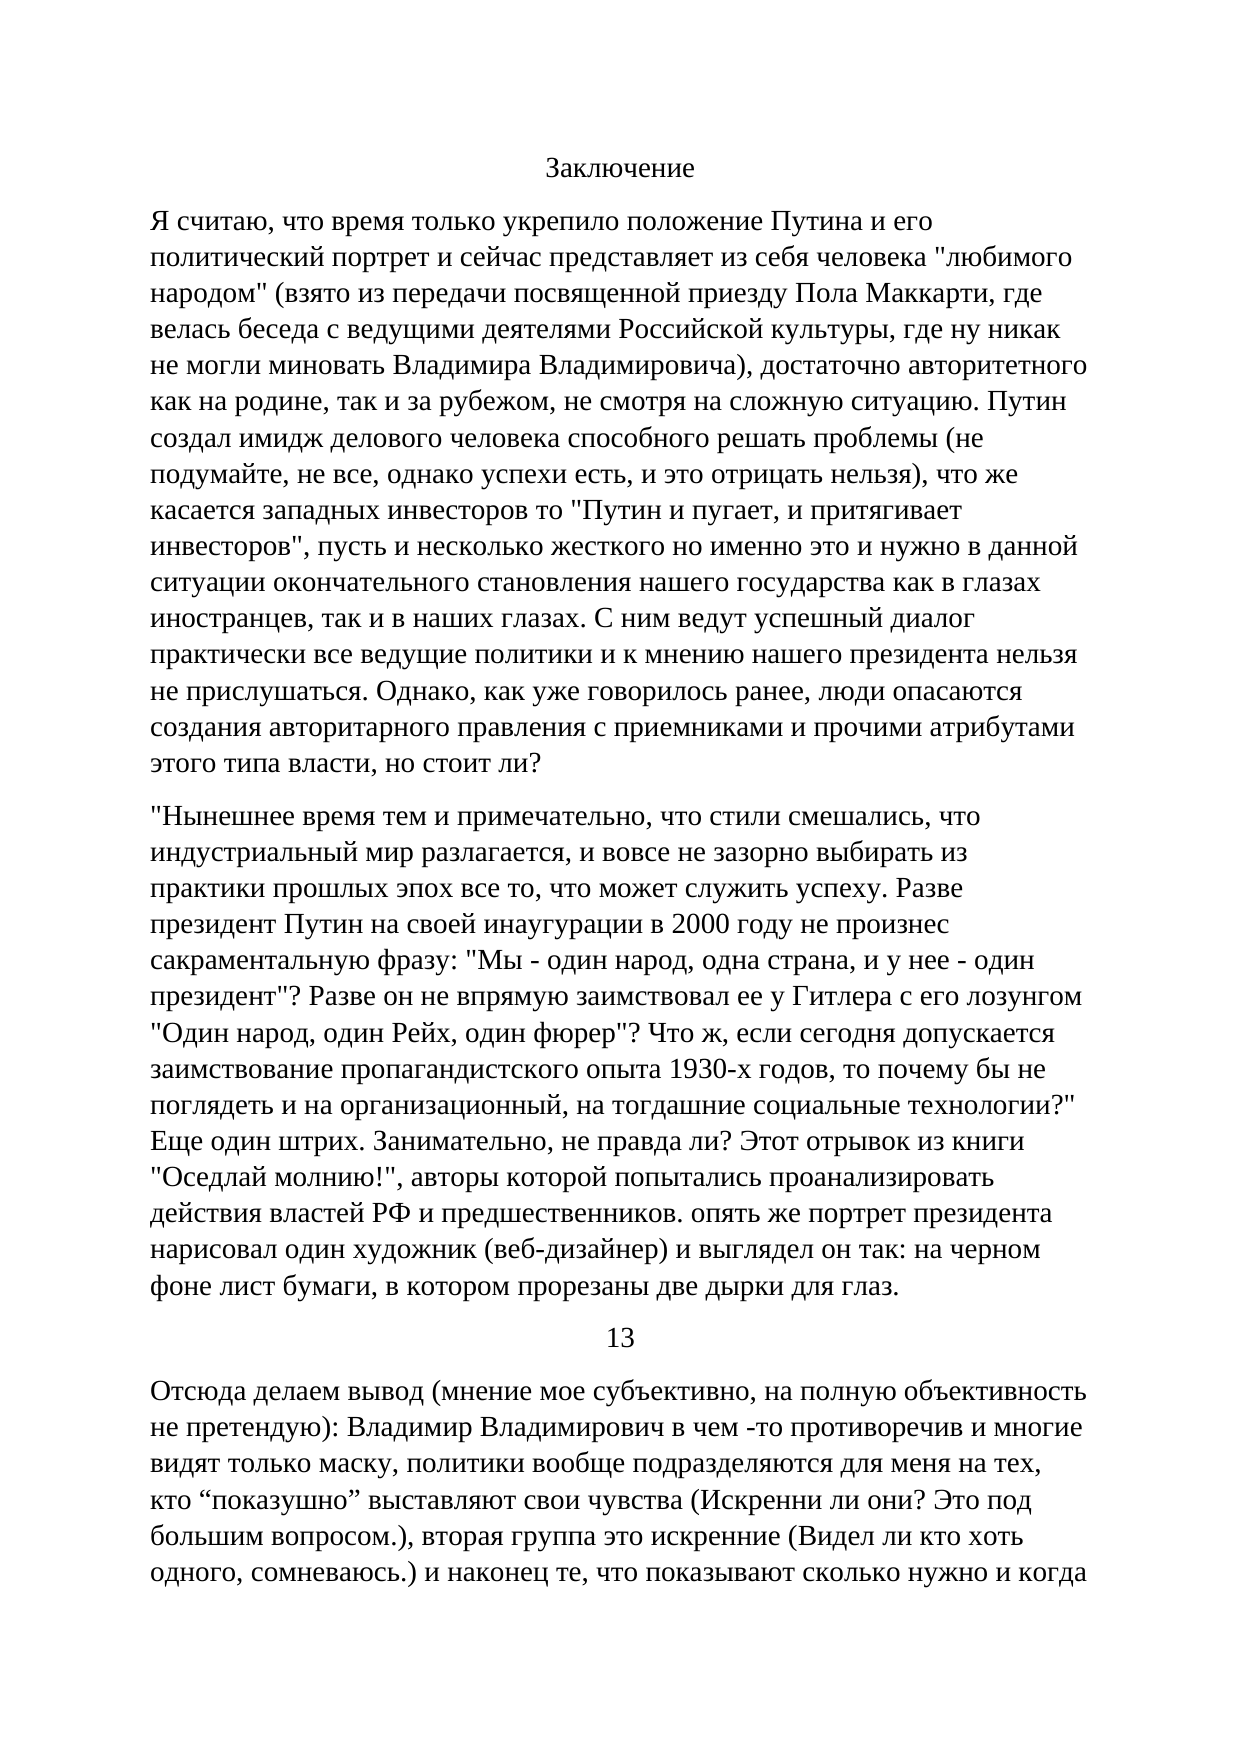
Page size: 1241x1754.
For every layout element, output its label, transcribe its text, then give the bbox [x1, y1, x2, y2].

text 13 [150, 1321, 1090, 1354]
text Я считаю, что время только укрепило положение Путина и его политический портрет и сейчас представляет из себя человека "любимого народом" (взято из передачи посвященной приезду Пола Маккарти, где велась беседа с ведущими деятелями Российской культуры, где ну никак не могли миновать Владимира Владимировича), достаточно авторитетного как на родине, так и за рубежом, не смотря на сложную ситуацию. Путин создал имидж делового человека способного решать проблемы (не подумайте, не все, однако успехи есть, и это отрицать нельзя), что же касается западных инвесторов то "Путин и пугает, и притягивает инвесторов", пусть и несколько жесткого но именно это и нужно в данной ситуации окончательного становления нашего государства как в глазах иностранцев, так и в наших глазах. С ним ведут успешный диалог практически все ведущие политики и к мнению нашего президента нельзя не прислушаться. Однако, как уже говорилось ранее, люди опасаются создания авторитарного правления с приемниками и прочими атрибутами этого типа власти, но стоит ли? [150, 203, 1090, 778]
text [150, 1373, 1090, 1588]
text Заключение [150, 150, 1090, 183]
text "Нынешнее время тем и примечательно, что стили смешались, что индустриальный мир разлагается, и вовсе не зазорно выбирать из практики прошлых эпох все то, что может служить успеху. Разве президент Путин на своей инаугурации в 2000 году не произнес сакраментальную фразу: "Мы - один народ, одна страна, и у нее - один президент"? Разве он не впрямую заимствовал ее у Гитлера с его лозунгом "Один народ, один Рейх, один фюрер"? Что ж, если сегодня допускается заимствование пропагандистского опыта 1930-х годов, то почему бы не поглядеть и на организационный, на тогдашние социальные технологии?" Еще один штрих. Занимательно, не правда ли? Этот отрывок из книги "Оседлай молнию!", авторы которой попытались проанализировать действия властей РФ и предшественников. опять же портрет президента нарисовал один художник (веб-дизайнер) и выглядел он так: на черном фоне лист бумаги, в котором прорезаны две дырки для глаз. [150, 798, 1090, 1301]
